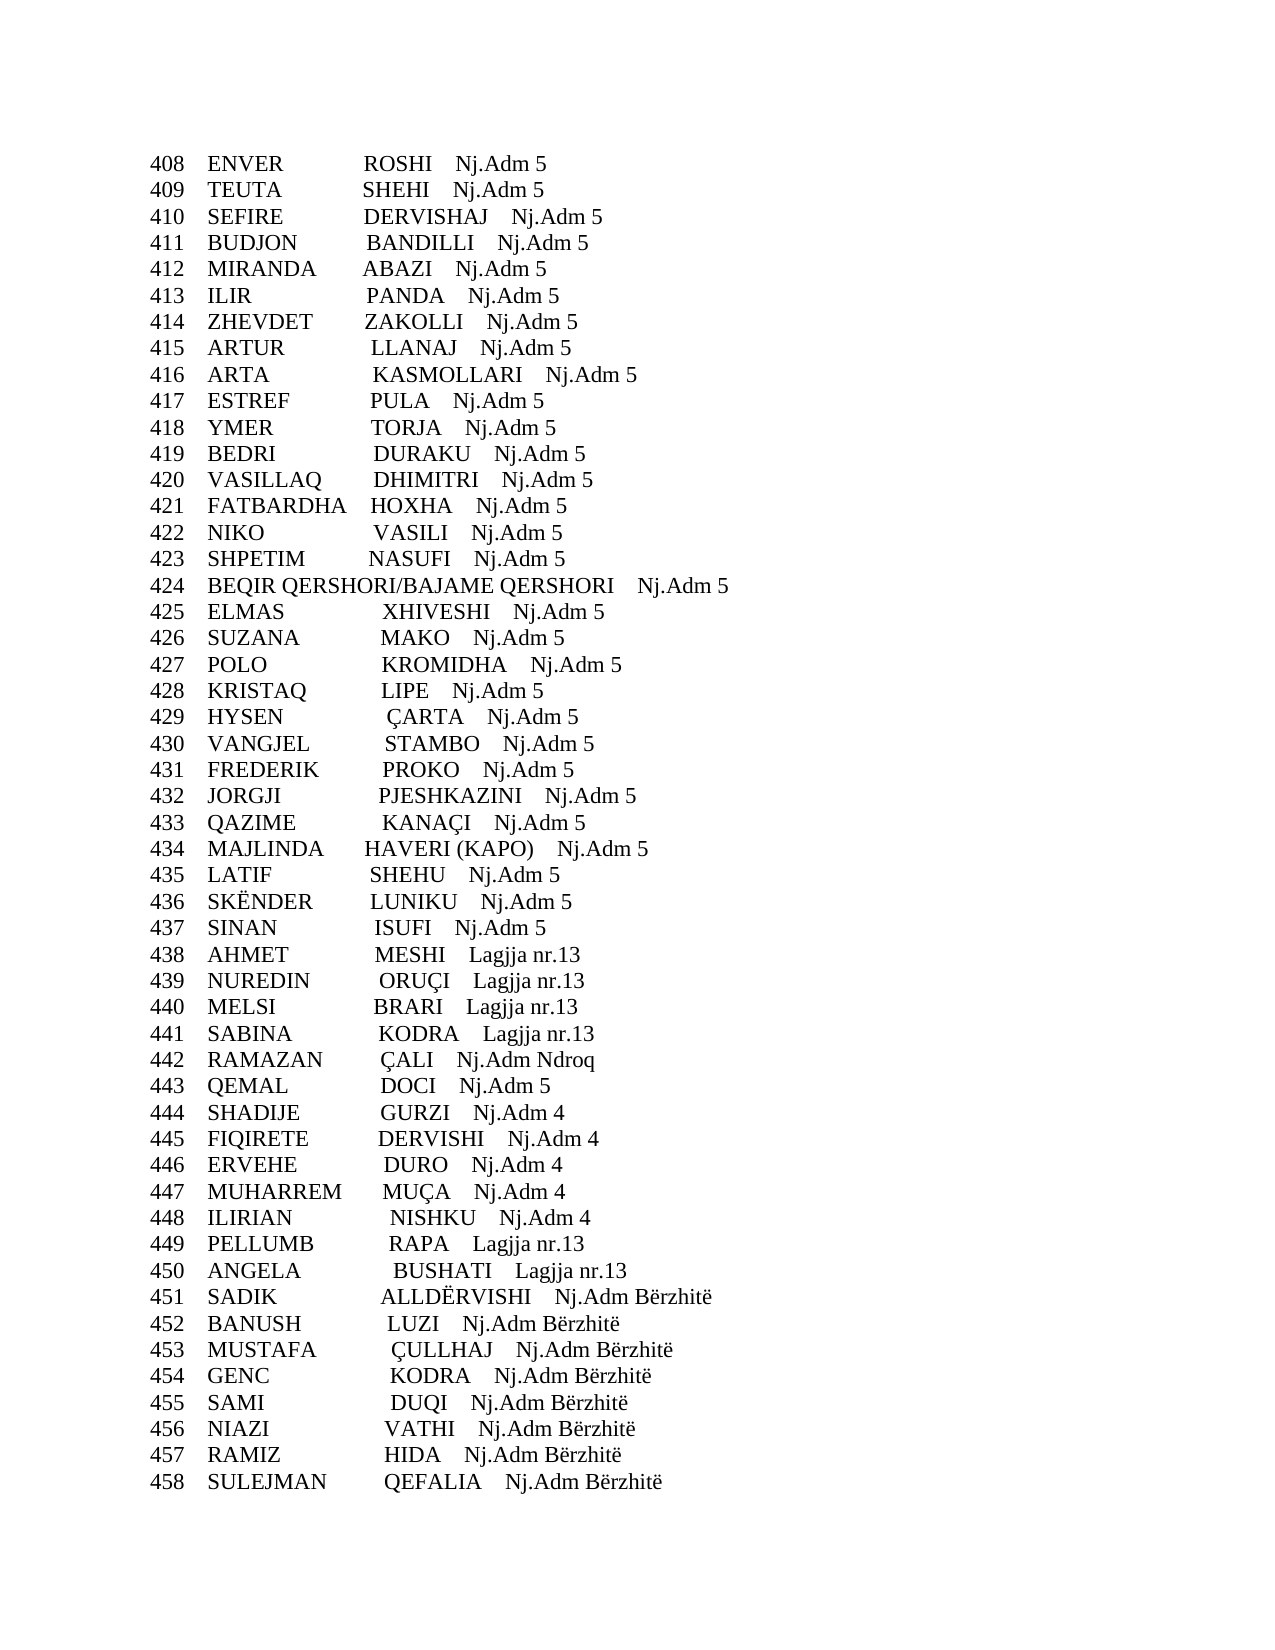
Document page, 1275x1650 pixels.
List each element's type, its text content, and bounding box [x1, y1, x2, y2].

text 454 GENC KODRA Nj.Adm Bërzhitë [150, 1362, 1125, 1389]
text 455 SAMI DUQI Nj.Adm Bërzhitë [150, 1389, 1125, 1415]
text 414 ZHEVDET ZAKOLLI Nj.Adm 5 [150, 308, 1125, 334]
text 437 SINAN ISUFI Nj.Adm 5 [150, 914, 1125, 941]
text 417 ESTREF PULA Nj.Adm 5 [150, 387, 1125, 413]
text 408 ENVER ROSHI Nj.Adm 5 [150, 150, 1125, 176]
text 423 SHPETIM NASUFI Nj.Adm 5 [150, 545, 1125, 572]
text 430 VANGJEL STAMBO Nj.Adm 5 [150, 730, 1125, 756]
text 416 ARTA KASMOLLARI Nj.Adm 5 [150, 361, 1125, 387]
text 419 BEDRI DURAKU Nj.Adm 5 [150, 440, 1125, 466]
text 428 KRISTAQ LIPE Nj.Adm 5 [150, 677, 1125, 703]
text 444 SHADIJE GURZI Nj.Adm 4 [150, 1099, 1125, 1125]
text 456 NIAZI VATHI Nj.Adm Bërzhitë [150, 1415, 1125, 1441]
text 439 NUREDIN ORUÇI Lagjja nr.13 [150, 967, 1125, 993]
text 452 BANUSH LUZI Nj.Adm Bërzhitë [150, 1309, 1125, 1336]
text 412 MIRANDA ABAZI Nj.Adm 5 [150, 255, 1125, 282]
text 410 SEFIRE DERVISHAJ Nj.Adm 5 [150, 203, 1125, 229]
text 453 MUSTAFA ÇULLHAJ Nj.Adm Bërzhitë [150, 1336, 1125, 1362]
text 448 ILIRIAN NISHKU Nj.Adm 4 [150, 1204, 1125, 1231]
text 440 MELSI BRARI Lagjja nr.13 [150, 993, 1125, 1020]
text 413 ILIR PANDA Nj.Adm 5 [150, 282, 1125, 308]
text 429 HYSEN ÇARTA Nj.Adm 5 [150, 703, 1125, 730]
text 442 RAMAZAN ÇALI Nj.Adm Ndroq [150, 1046, 1125, 1072]
text 457 RAMIZ HIDA Nj.Adm Bërzhitë [150, 1441, 1125, 1468]
text 420 VASILLAQ DHIMITRI Nj.Adm 5 [150, 466, 1125, 493]
text 450 ANGELA BUSHATI Lagjja nr.13 [150, 1257, 1125, 1283]
text 458 SULEJMAN QEFALIA Nj.Adm Bërzhitë [150, 1468, 1125, 1494]
text 418 YMER TORJA Nj.Adm 5 [150, 413, 1125, 440]
text 421 FATBARDHA HOXHA Nj.Adm 5 [150, 493, 1125, 519]
text 434 MAJLINDA HAVERI (KAPO) Nj.Adm 5 [150, 835, 1125, 862]
text 415 ARTUR LLANAJ Nj.Adm 5 [150, 334, 1125, 361]
text 436 SKËNDER LUNIKU Nj.Adm 5 [150, 888, 1125, 914]
text 446 ERVEHE DURO Nj.Adm 4 [150, 1151, 1125, 1178]
text 445 FIQIRETE DERVISHI Nj.Adm 4 [150, 1125, 1125, 1151]
text 411 BUDJON BANDILLI Nj.Adm 5 [150, 229, 1125, 255]
text 441 SABINA KODRA Lagjja nr.13 [150, 1020, 1125, 1046]
text 422 NIKO VASILI Nj.Adm 5 [150, 519, 1125, 545]
text 433 QAZIME KANAÇI Nj.Adm 5 [150, 809, 1125, 835]
text 424 BEQIR QERSHORI/BAJAME QERSHORI Nj.Adm 5 [150, 572, 1125, 598]
text 432 JORGJI PJESHKAZINI Nj.Adm 5 [150, 782, 1125, 809]
text 435 LATIF SHEHU Nj.Adm 5 [150, 862, 1125, 888]
text 425 ELMAS XHIVESHI Nj.Adm 5 [150, 598, 1125, 624]
text 451 SADIK ALLDËRVISHI Nj.Adm Bërzhitë [150, 1283, 1125, 1309]
text 431 FREDERIK PROKO Nj.Adm 5 [150, 756, 1125, 782]
text 409 TEUTA SHEHI Nj.Adm 5 [150, 176, 1125, 203]
text 449 PELLUMB RAPA Lagjja nr.13 [150, 1231, 1125, 1257]
text 426 SUZANA MAKO Nj.Adm 5 [150, 624, 1125, 651]
text 447 MUHARREM MUÇA Nj.Adm 4 [150, 1178, 1125, 1204]
text 438 AHMET MESHI Lagjja nr.13 [150, 941, 1125, 967]
text 443 QEMAL DOCI Nj.Adm 5 [150, 1072, 1125, 1099]
text 427 POLO KROMIDHA Nj.Adm 5 [150, 651, 1125, 677]
